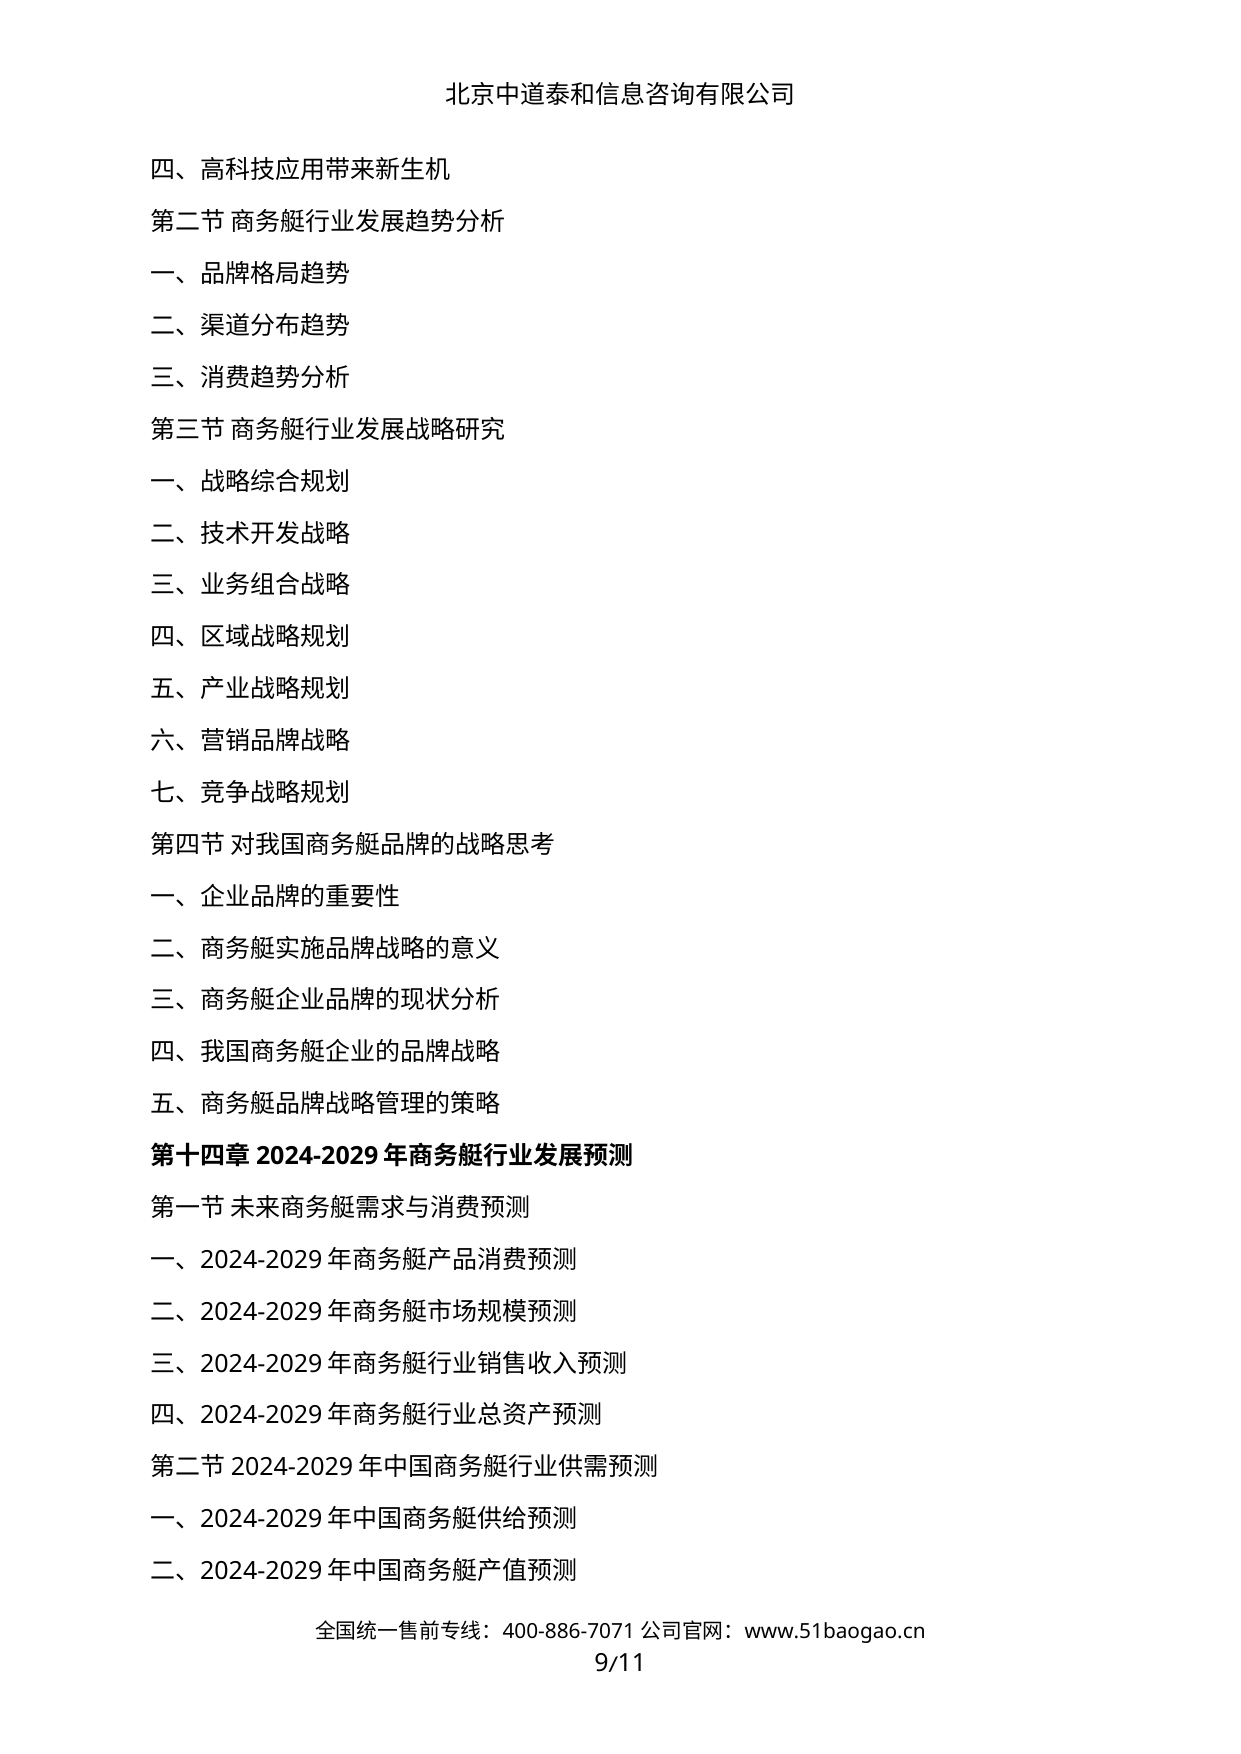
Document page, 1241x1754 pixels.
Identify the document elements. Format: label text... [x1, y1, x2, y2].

text 一、战略综合规划 [150, 461, 1090, 497]
text 第一节 未来商务艇需求与消费预测 [150, 1187, 1090, 1224]
text 三、商务艇企业品牌的现状分析 [150, 980, 1090, 1016]
text 四、我国商务艇企业的品牌战略 [150, 1032, 1090, 1068]
text 六、营销品牌战略 [150, 721, 1090, 757]
text 二、2024-2029年中国商务艇产值预测 [150, 1551, 1090, 1587]
text 第二节 商务艇行业发展趋势分析 [150, 202, 1090, 238]
text 五、产业战略规划 [150, 669, 1090, 705]
text 三、业务组合战略 [150, 565, 1090, 601]
text 第十四章 2024-2029年商务艇行业发展预测 [150, 1136, 1090, 1172]
text 四、区域战略规划 [150, 617, 1090, 653]
text 一、2024-2029年商务艇产品消费预测 [150, 1239, 1090, 1276]
text 四、高科技应用带来新生机 [150, 150, 1090, 186]
text 第二节 2024-2029年中国商务艇行业供需预测 [150, 1447, 1090, 1483]
text 第四节 对我国商务艇品牌的战略思考 [150, 824, 1090, 861]
text 一、2024-2029年中国商务艇供给预测 [150, 1499, 1090, 1535]
text 二、商务艇实施品牌战略的意义 [150, 928, 1090, 964]
text 二、技术开发战略 [150, 513, 1090, 549]
text 七、竞争战略规划 [150, 772, 1090, 809]
text 一、企业品牌的重要性 [150, 876, 1090, 912]
text 三、消费趋势分析 [150, 357, 1090, 394]
text 四、2024-2029年商务艇行业总资产预测 [150, 1395, 1090, 1431]
text 二、2024-2029年商务艇市场规模预测 [150, 1291, 1090, 1327]
text 二、渠道分布趋势 [150, 306, 1090, 342]
text 第三节 商务艇行业发展战略研究 [150, 409, 1090, 446]
text 五、商务艇品牌战略管理的策略 [150, 1084, 1090, 1120]
text 三、2024-2029年商务艇行业销售收入预测 [150, 1343, 1090, 1379]
text 一、品牌格局趋势 [150, 254, 1090, 290]
